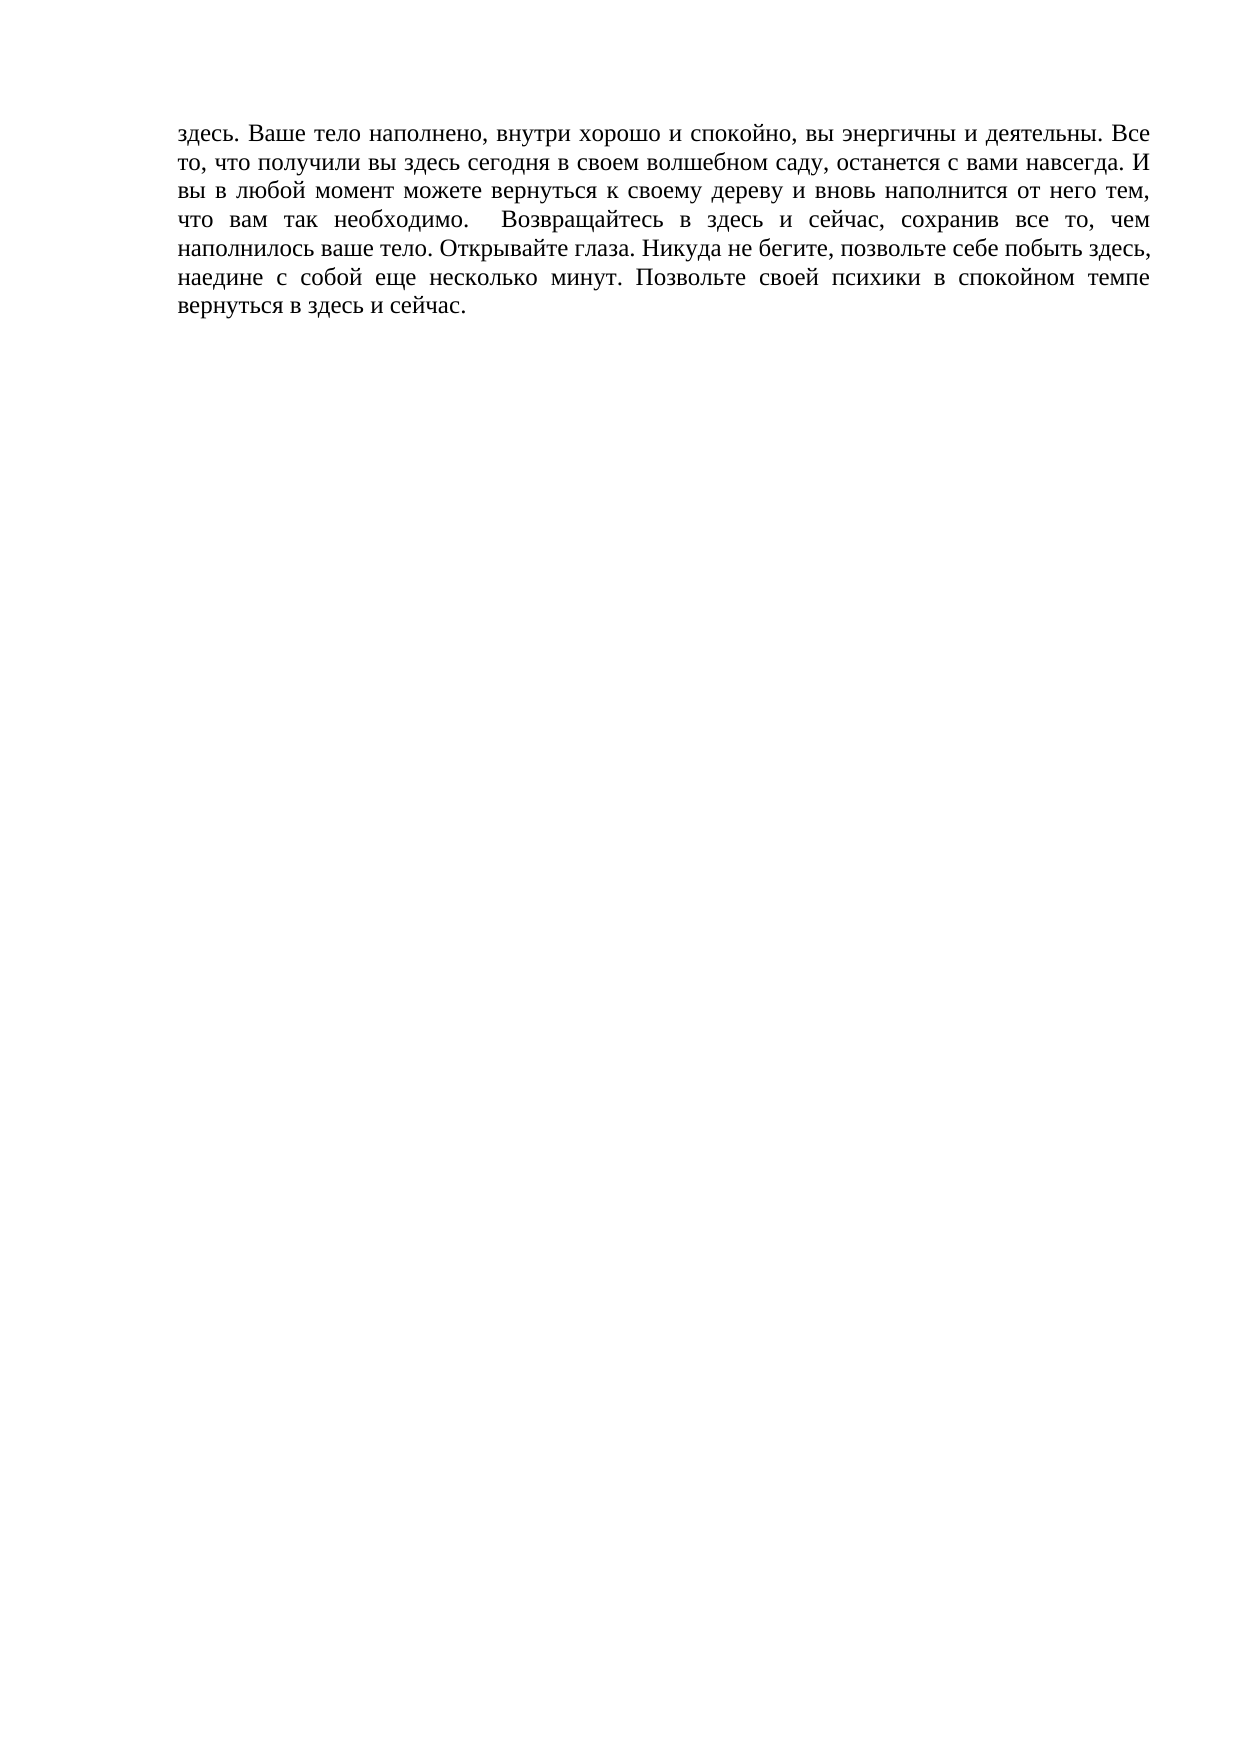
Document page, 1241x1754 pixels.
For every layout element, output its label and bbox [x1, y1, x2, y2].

text [177, 118, 1152, 319]
